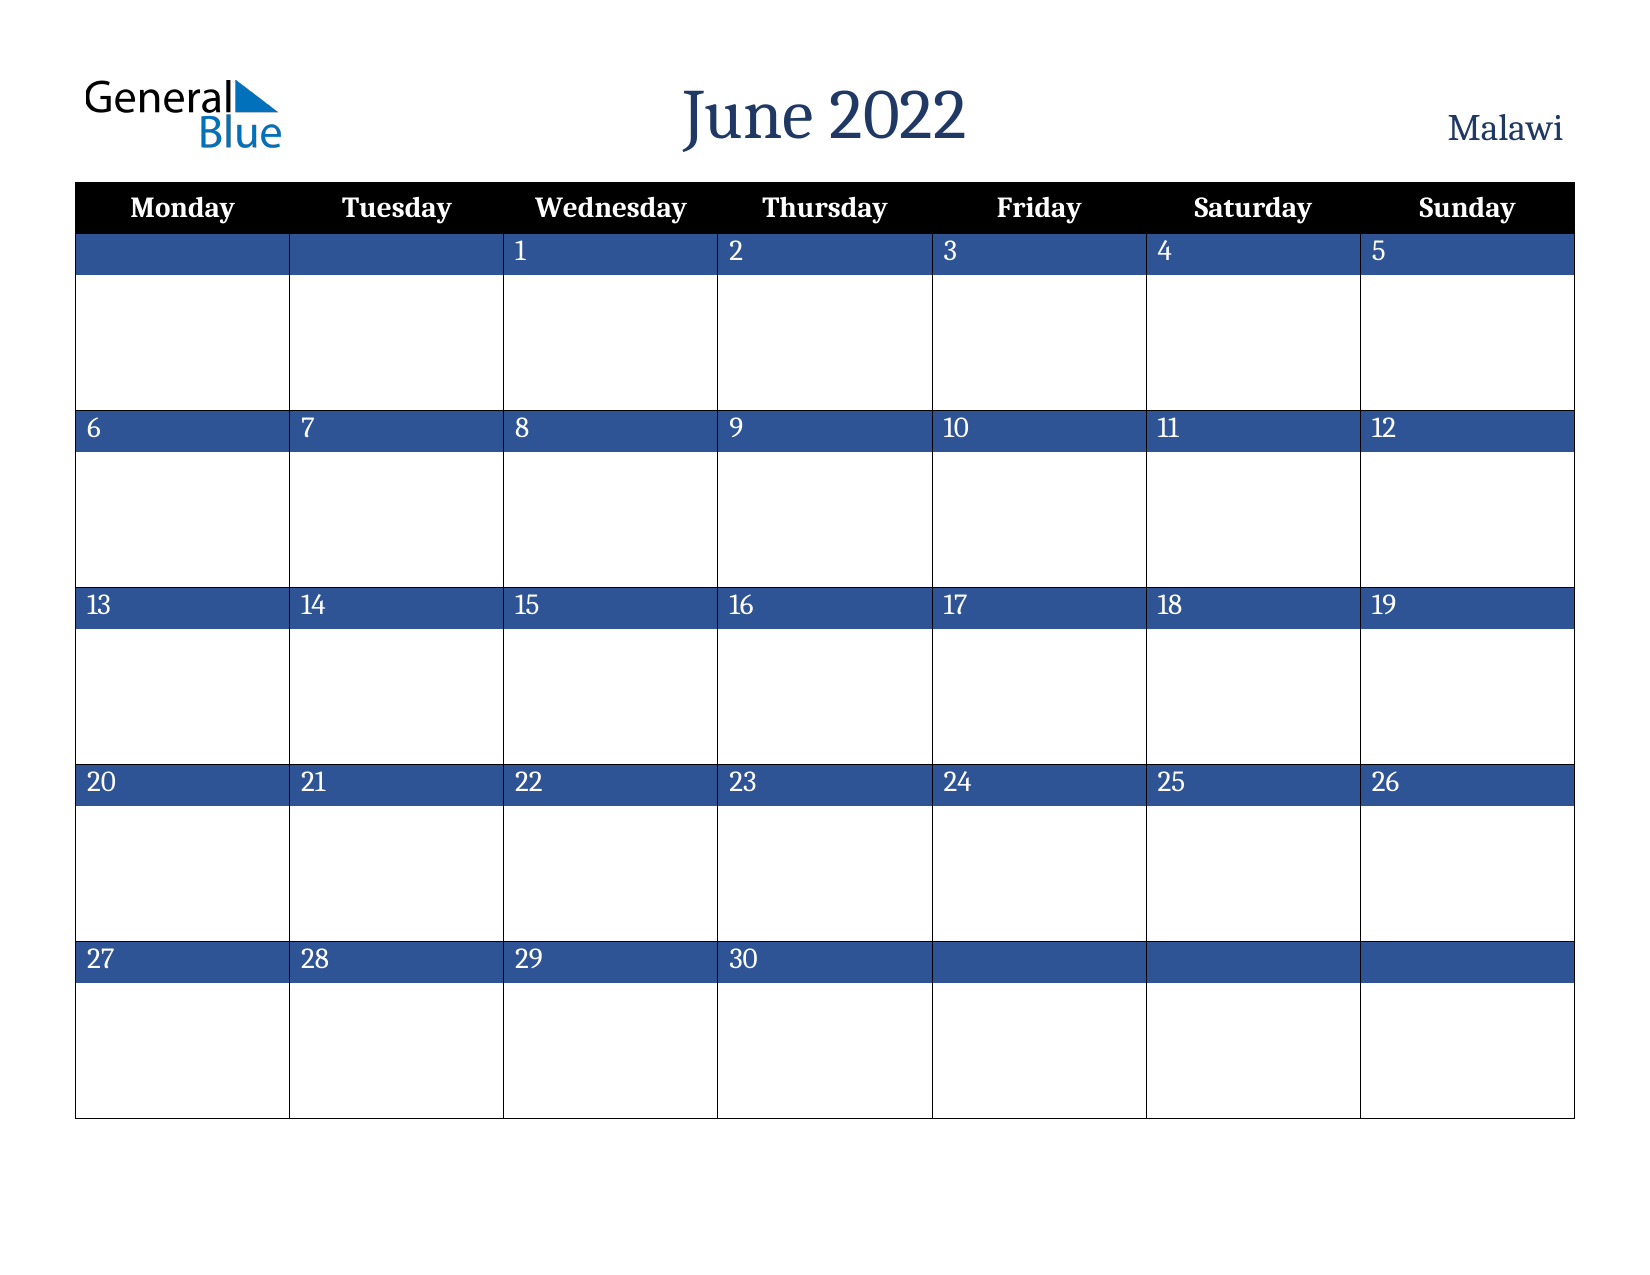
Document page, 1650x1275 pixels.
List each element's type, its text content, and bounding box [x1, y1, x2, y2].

table_cell 15 [504, 588, 717, 629]
table_cell Monday [76, 183, 289, 233]
table_cell 19 [1361, 588, 1574, 629]
table_cell Tuesday [290, 183, 503, 233]
table_cell Saturday [1147, 183, 1360, 233]
table_cell [504, 629, 717, 764]
table_cell [718, 452, 932, 587]
table_cell [290, 275, 503, 410]
table_cell 10 [933, 411, 1146, 452]
table_cell [1147, 942, 1360, 983]
table_cell [933, 983, 1146, 1118]
table_cell 29 [504, 942, 717, 983]
table_header Malawi [1146, 75, 1574, 182]
table_cell [1361, 983, 1574, 1118]
table_cell 14 [290, 588, 503, 629]
table_cell 2 [718, 234, 932, 275]
table_cell 3 [933, 234, 1146, 275]
table_cell [1361, 942, 1574, 983]
table_cell 25 [1147, 765, 1360, 806]
table_cell 23 [718, 765, 932, 806]
table_header June 2022 [504, 75, 1146, 182]
table_cell 6 [76, 411, 289, 452]
table_cell 8 [504, 411, 717, 452]
table_cell 28 [290, 942, 503, 983]
table_cell [504, 806, 717, 941]
table_cell 30 [718, 942, 932, 983]
table_cell [933, 452, 1146, 587]
table_cell [718, 629, 932, 764]
table_cell 17 [933, 588, 1146, 629]
table_cell [1147, 629, 1360, 764]
table_cell [290, 806, 503, 941]
table_cell [933, 275, 1146, 410]
table_cell 22 [504, 765, 717, 806]
table_cell 12 [1361, 411, 1574, 452]
table_cell [504, 452, 717, 587]
table_cell [718, 275, 932, 410]
table_cell [1361, 629, 1574, 764]
table_cell Thursday [718, 183, 932, 233]
table_cell [290, 983, 503, 1118]
table_cell 5 [1361, 234, 1574, 275]
table_cell 13 [76, 588, 289, 629]
table_cell 1 [504, 234, 717, 275]
table_cell [76, 234, 289, 275]
table_cell 4 [1147, 234, 1360, 275]
table_cell [290, 452, 503, 587]
table_cell [718, 806, 932, 941]
table_cell [933, 629, 1146, 764]
table_cell 24 [933, 765, 1146, 806]
table_cell 11 [1147, 411, 1360, 452]
table_cell [718, 983, 932, 1118]
table_cell [1147, 983, 1360, 1118]
table_cell [504, 275, 717, 410]
table_cell [1147, 275, 1360, 410]
table_cell 26 [1361, 765, 1574, 806]
table_cell [76, 452, 289, 587]
table_cell [1361, 806, 1574, 941]
table_cell 21 [290, 765, 503, 806]
table_cell 7 [290, 411, 503, 452]
table_cell [76, 275, 289, 410]
table_cell [290, 234, 503, 275]
table_header [76, 75, 503, 182]
table_cell [76, 806, 289, 941]
table_cell [290, 629, 503, 764]
table_cell 9 [718, 411, 932, 452]
table_cell Friday [933, 183, 1146, 233]
table_cell [504, 983, 717, 1118]
table_cell [1361, 452, 1574, 587]
table_cell [1147, 452, 1360, 587]
table_cell [933, 942, 1146, 983]
table_cell 27 [76, 942, 289, 983]
table_cell 18 [1147, 588, 1360, 629]
picture [86, 80, 281, 148]
table_cell [76, 983, 289, 1118]
table_cell Sunday [1361, 183, 1574, 233]
table_cell [76, 629, 289, 764]
table_cell Wednesday [504, 183, 717, 233]
table_cell [1147, 806, 1360, 941]
table_cell 20 [76, 765, 289, 806]
table_cell [933, 806, 1146, 941]
table_cell [1361, 275, 1574, 410]
table_cell 16 [718, 588, 932, 629]
